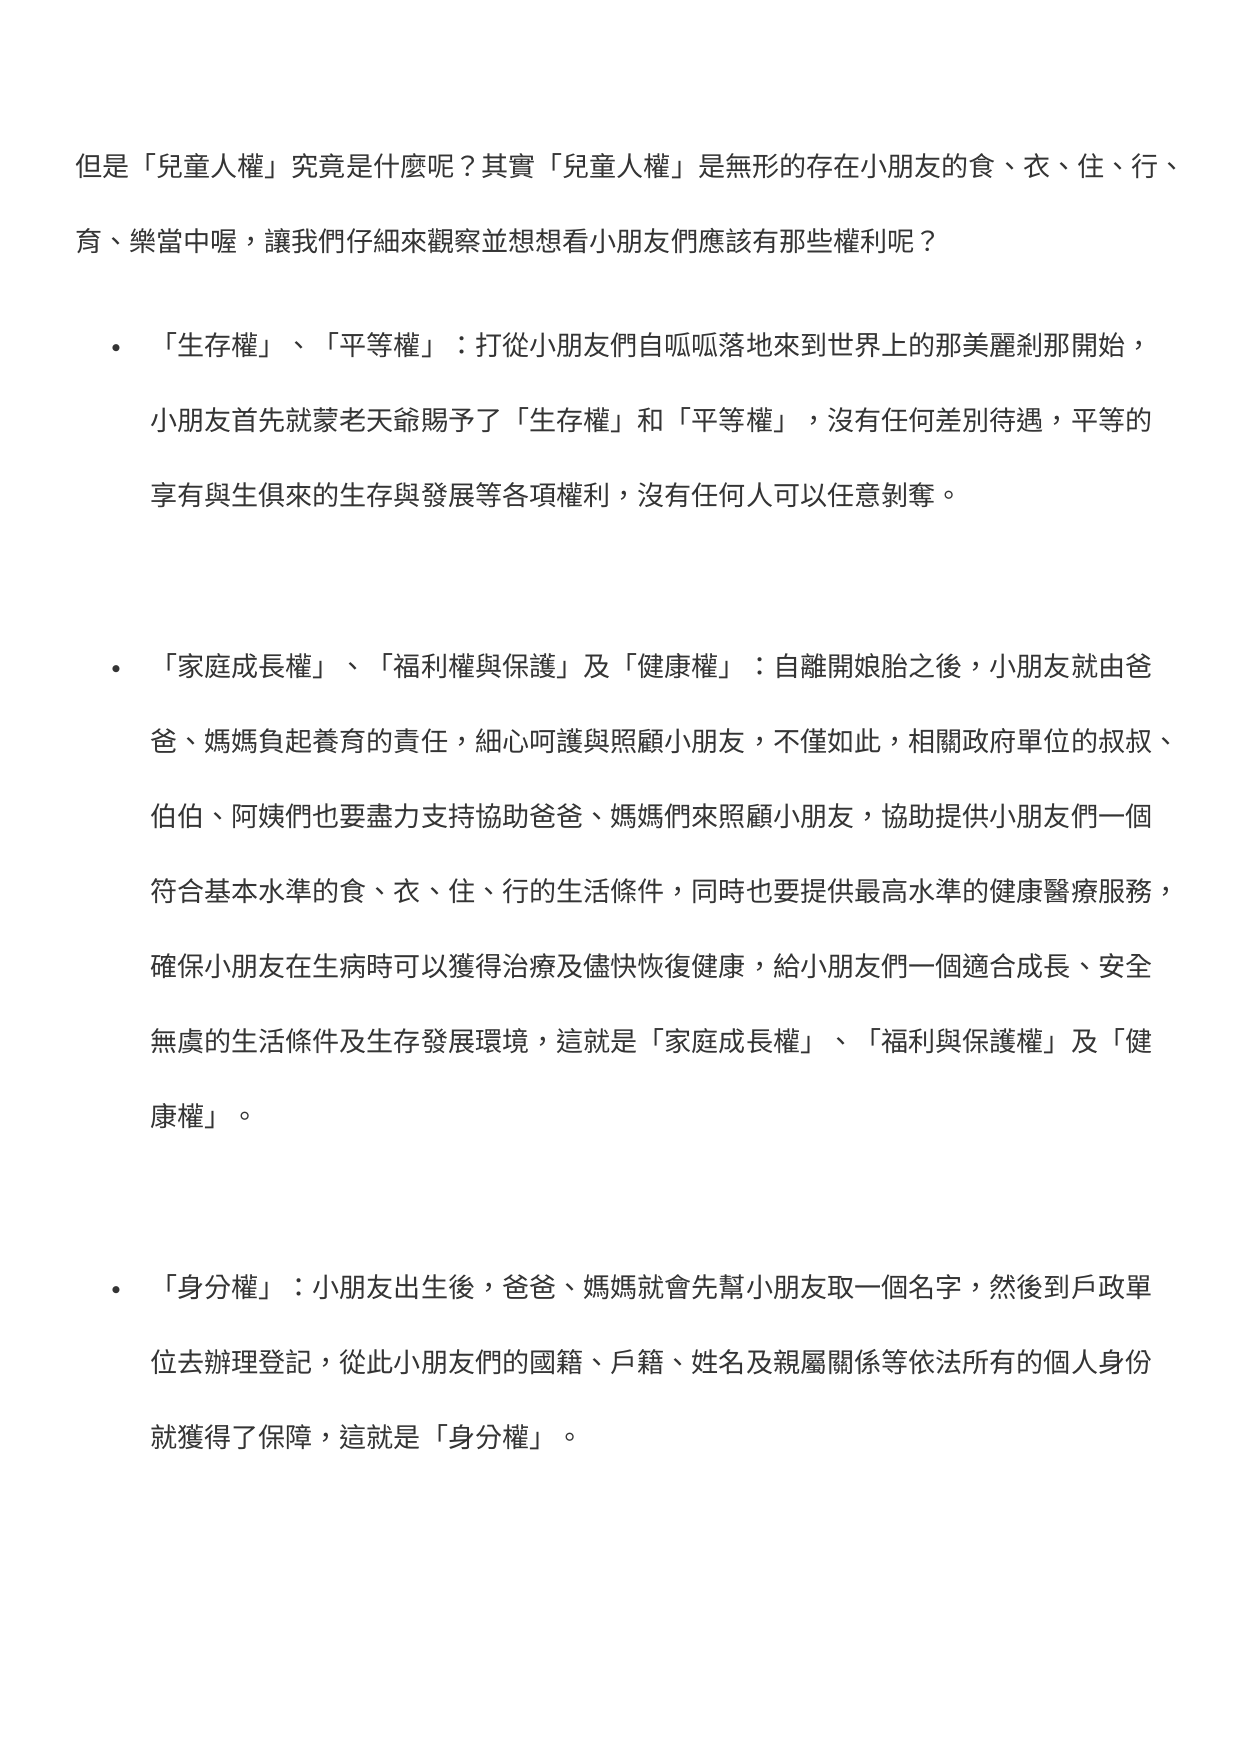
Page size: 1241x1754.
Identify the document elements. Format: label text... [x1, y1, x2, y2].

list 「身分權」：小朋友出生後，爸爸、媽媽就會先幫小朋友取一個名字，然後到戶政單位去辦理登記，從此小朋友們的國籍、戶籍、姓名及親屬關係等依法所有的個人身份就獲得了保障，這就是「身分權」。 [112, 1248, 1165, 1473]
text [75, 89, 1165, 277]
list 「家庭成長權」、「福利權與保護」及「健康權」：自離開娘胎之後，小朋友就由爸爸、媽媽負起養育的責任，細心呵護與照顧小朋友，不僅如此，相關政府單位的叔叔、伯伯、阿姨們也要盡力支持協助爸爸、媽媽們來照顧小朋友，協助提供小朋友們一個符合基本水準的食、衣、住、行的生活條件，同時也要提供最高水準的健康醫療服務，確保小朋友在生病時可以獲得治療及儘快恢復健康，給小朋友們一個適合成長、安全無虞的生活條件及生存發展環境，這就是「家庭成長權」、「福利與保護權」及「健康權」。 [112, 627, 1165, 1152]
list 「生存權」、「平等權」：打從小朋友們自呱呱落地來到世界上的那美麗剎那開始，小朋友首先就蒙老天爺賜予了「生存權」和「平等權」，沒有任何差別待遇，平等的享有與生俱來的生存與發展等各項權利，沒有任何人可以任意剝奪。 [112, 306, 1165, 531]
